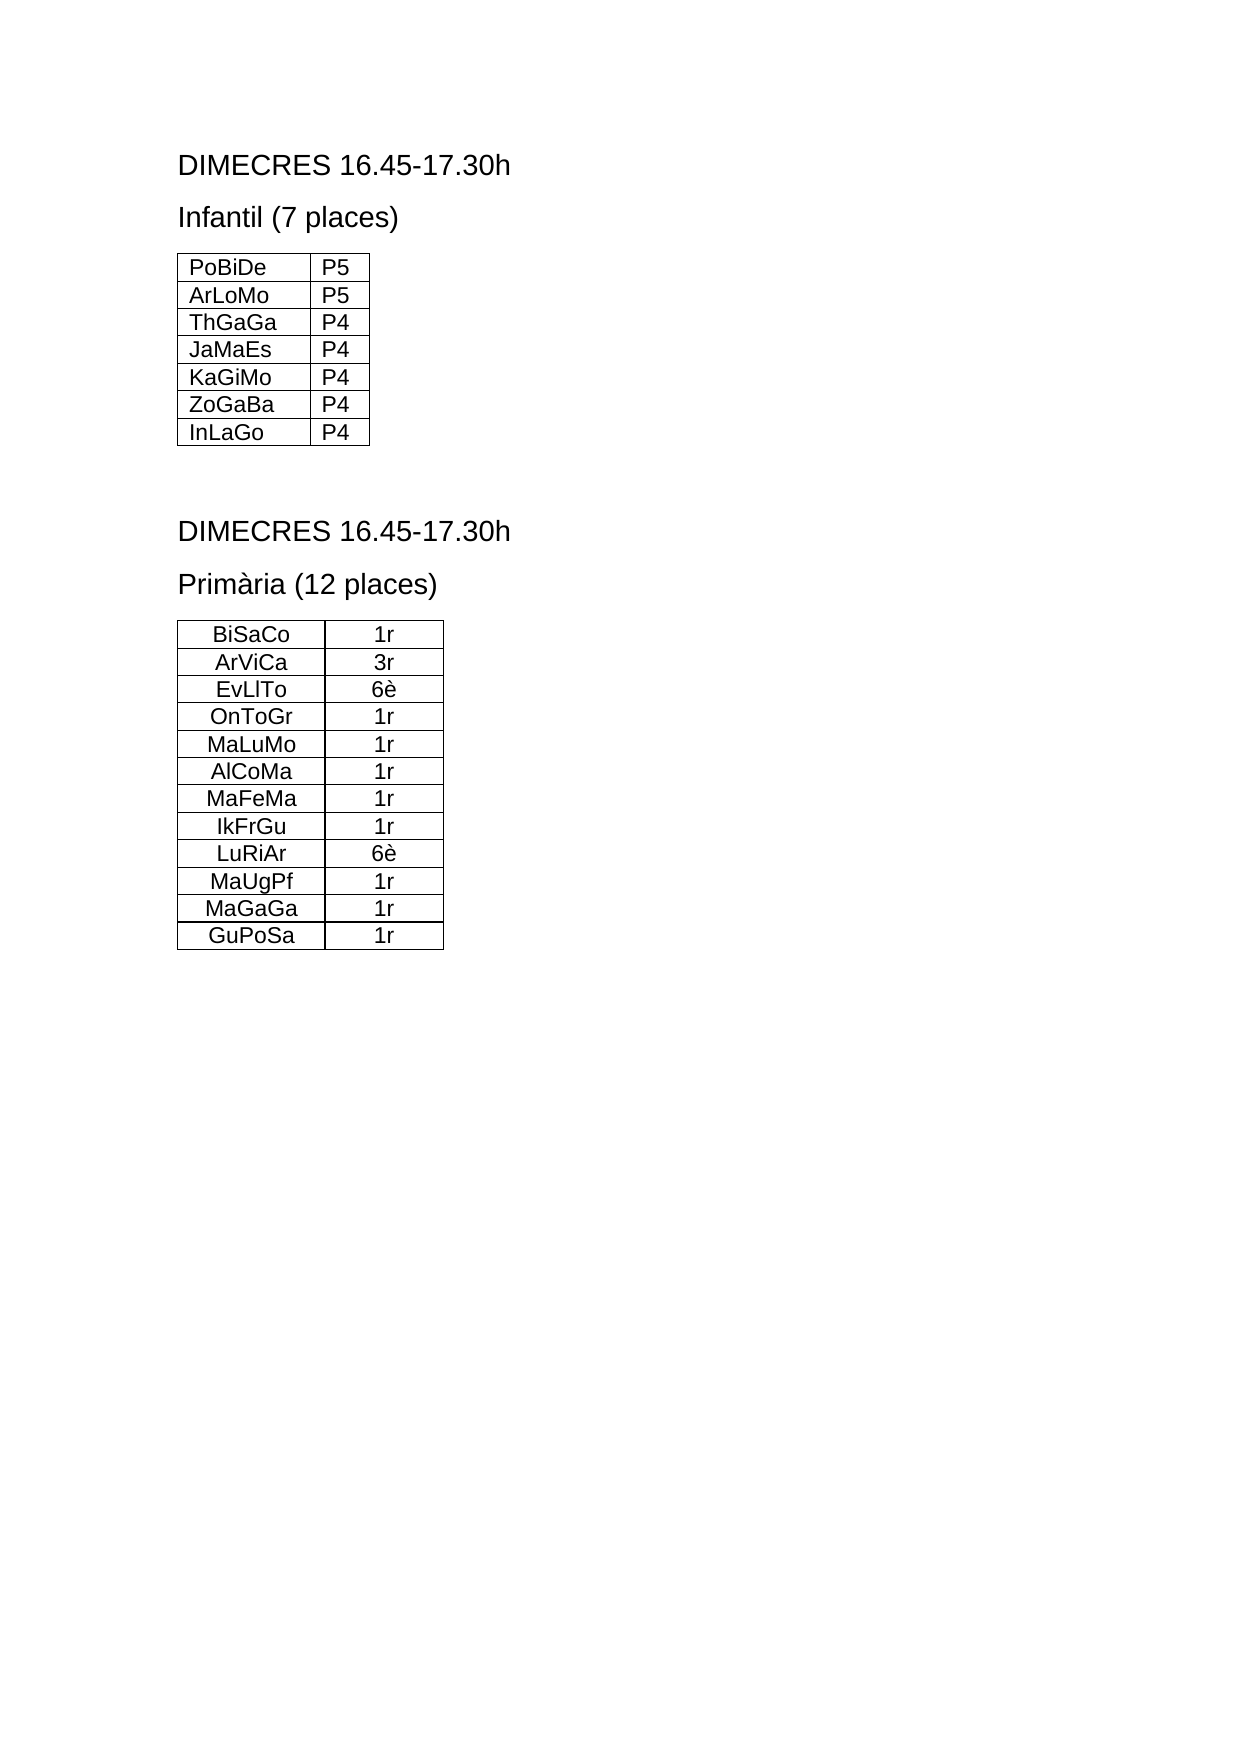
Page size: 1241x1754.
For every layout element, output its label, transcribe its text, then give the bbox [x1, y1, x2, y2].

table_cell 1r [326, 758, 443, 784]
table_cell 6è [326, 676, 443, 702]
table_cell JaMaEs [178, 336, 310, 363]
table_cell 6è [326, 840, 443, 867]
table_cell P5 [311, 282, 369, 308]
table_cell MaGaGa [178, 895, 324, 921]
table_cell 1r [326, 785, 443, 812]
table_cell P4 [311, 336, 369, 363]
table_cell 1r [326, 731, 443, 757]
table_cell GuPoSa [178, 923, 324, 949]
table_cell MaLuMo [178, 731, 324, 757]
table_cell AlCoMa [178, 758, 324, 784]
table_header BiSaCo [178, 621, 324, 647]
table_header 1r [326, 621, 443, 647]
table_header P5 [311, 254, 369, 281]
table_cell KaGiMo [178, 364, 310, 390]
table_cell ThGaGa [178, 309, 310, 335]
table_cell P4 [311, 309, 369, 335]
table_cell LuRiAr [178, 840, 324, 867]
table_cell 1r [326, 923, 443, 949]
table_cell IkFrGu [178, 813, 324, 839]
table_cell 1r [326, 895, 443, 921]
table_cell ArViCa [178, 649, 324, 675]
table_cell P4 [311, 364, 369, 390]
text Primària (12 places) [177, 567, 583, 601]
table_cell MaUgPf [178, 868, 324, 894]
table_cell MaFeMa [178, 785, 324, 812]
table_cell ArLoMo [178, 282, 310, 308]
table_cell 3r [326, 649, 443, 675]
table_cell ZoGaBa [178, 391, 310, 418]
table_header PoBiDe [178, 254, 310, 281]
table_cell 1r [326, 703, 443, 729]
table_cell 1r [326, 868, 443, 894]
text DIMECRES 16.45-17.30h [177, 514, 583, 548]
table_cell P4 [311, 391, 369, 418]
table_cell EvLlTo [178, 676, 324, 702]
table_cell OnToGr [178, 703, 324, 729]
text DIMECRES 16.45-17.30h [177, 148, 583, 181]
text Infantil (7 places) [177, 200, 583, 234]
table_cell InLaGo [178, 419, 310, 445]
table_cell 1r [326, 813, 443, 839]
table_cell P4 [311, 419, 369, 445]
